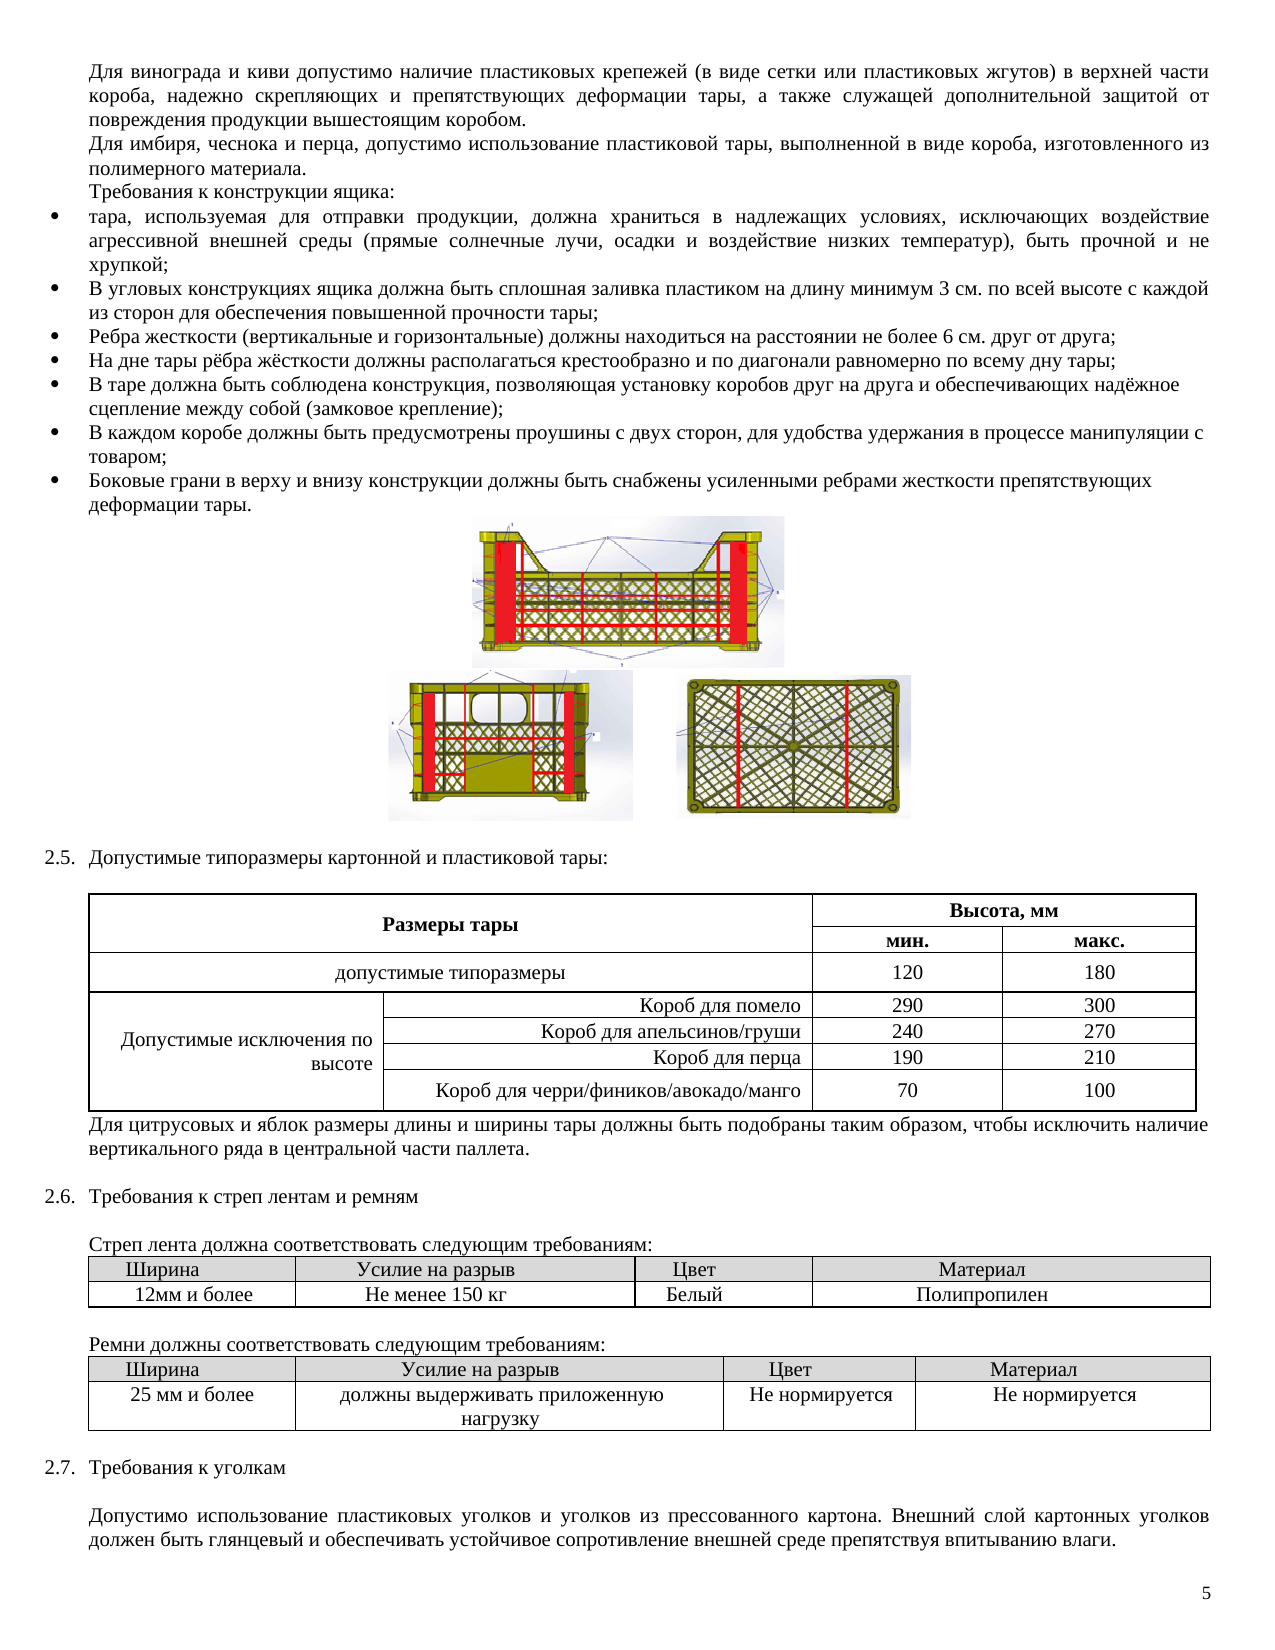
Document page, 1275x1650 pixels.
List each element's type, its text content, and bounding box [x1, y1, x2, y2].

table_header Усилие на разрыв [296, 1357, 723, 1381]
table_header Материал [916, 1357, 1210, 1381]
table_cell 300 [1003, 993, 1195, 1017]
list Допустимые типоразмеры картонной и пластиковой тары: [44, 845, 1211, 869]
list В угловых конструкциях ящика должна быть сплошная заливка пластиком на длину минимум 3 см. по всей высоте с каждой из сторон для обеспечения повышенной прочности тары; [51, 276, 1211, 324]
table_cell 25 мм и более [89, 1382, 295, 1430]
text Для имбиря, чеснока и перца, допустимо использование пластиковой тары, выполненной в виде короба, изготовленного из полимерного материала. [89, 131, 1211, 179]
text Стреп лента должна соответствовать следующим требованиям: [89, 1232, 1211, 1256]
table_cell макс. [1003, 927, 1195, 952]
text Для цитрусовых и яблок размеры длины и ширины тары должны быть подобраны таким образом, чтобы исключить наличие вертикального ряда в центральной части паллета. [89, 1112, 1211, 1160]
table_cell 70 [813, 1070, 1002, 1110]
table_cell 100 [1003, 1070, 1195, 1110]
table_cell допустимые типоразмеры [90, 953, 812, 991]
table_cell мин. [813, 927, 1002, 952]
table_cell 270 [1003, 1018, 1195, 1043]
list На дне тары рёбра жёсткости должны располагаться крестообразно и по диагонали равномерно по всему дну тары; [51, 348, 1211, 372]
text Для винограда и киви допустимо наличие пластиковых крепежей (в виде сетки или пластиковых жгутов) в верхней части короба, надежно скрепляющих и препятствующих деформации тары, а также служащей дополнительной защитой от повреждения продукции вышестоящим коробом. [89, 59, 1211, 131]
table_cell Не нормируется [724, 1382, 915, 1430]
table_header Материал [813, 1257, 1210, 1281]
text Требования к конструкции ящика: [89, 179, 1211, 203]
table_cell 180 [1003, 953, 1195, 991]
list В таре должна быть соблюдена конструкция, позволяющая установку коробов друг на друга и обеспечивающих надёжное сцепление между собой (замковое крепление); [51, 372, 1211, 420]
list Боковые грани в верху и внизу конструкции должны быть снабжены усиленными ребрами жесткости препятствующих деформации тары. [51, 468, 1211, 516]
table_cell Белый [636, 1282, 812, 1306]
list В каждом коробе должны быть предусмотрены проушины с двух сторон, для удобства удержания в процессе манипуляции с товаром; [51, 420, 1211, 468]
text Ремни должны соответствовать следующим требованиям: [89, 1331, 1211, 1356]
table_header Ширина [89, 1257, 295, 1281]
table_cell 210 [1003, 1044, 1195, 1069]
table_cell 240 [813, 1018, 1002, 1043]
list тара, используемая для отправки продукции, должна храниться в надлежащих условиях, исключающих воздействие агрессивной внешней среды (прямые солнечные лучи, осадки и воздействие низких температур), быть прочной и не хрупкой; [51, 203, 1211, 276]
table_cell Короб для помело [384, 993, 812, 1017]
table_cell 290 [813, 993, 1002, 1017]
table_cell 190 [813, 1044, 1002, 1069]
table_cell Не менее 150 кг [296, 1282, 634, 1306]
table_cell должны выдерживать приложенную нагрузку [296, 1382, 723, 1430]
table_cell Не нормируется [916, 1382, 1210, 1430]
list Требования к стреп лентам и ремням [44, 1184, 1211, 1208]
table_cell Полипропилен [813, 1282, 1210, 1306]
table_header Размеры тары [90, 895, 812, 952]
table_cell Короб для черри/фиников/авокадо/манго [384, 1070, 812, 1110]
table_header Цвет [724, 1357, 915, 1381]
table_header Ширина [89, 1357, 295, 1381]
table_cell Короб для перца [384, 1044, 812, 1069]
list Ребра жесткости (вертикальные и горизонтальные) должны находиться на расстоянии не более 6 см. друг от друга; [51, 324, 1211, 348]
table_cell 120 [813, 953, 1002, 991]
table_cell Короб для апельсинов/груши [384, 1018, 812, 1043]
table_header Цвет [636, 1257, 812, 1281]
text Допустимо использование пластиковых уголков и уголков из прессованного картона. Внешний слой картонных уголков должен быть глянцевый и обеспечивать устойчивое сопротивление внешней среде препятствуя впитыванию влаги. [89, 1503, 1211, 1551]
table_header Усилие на разрыв [296, 1257, 634, 1281]
table_cell 12мм и более [89, 1282, 295, 1306]
table_header Высота, мм [813, 895, 1195, 926]
picture [388, 516, 912, 821]
table_cell Допустимые исключения по высоте [90, 993, 383, 1110]
list Требования к уголкам [44, 1455, 1211, 1479]
